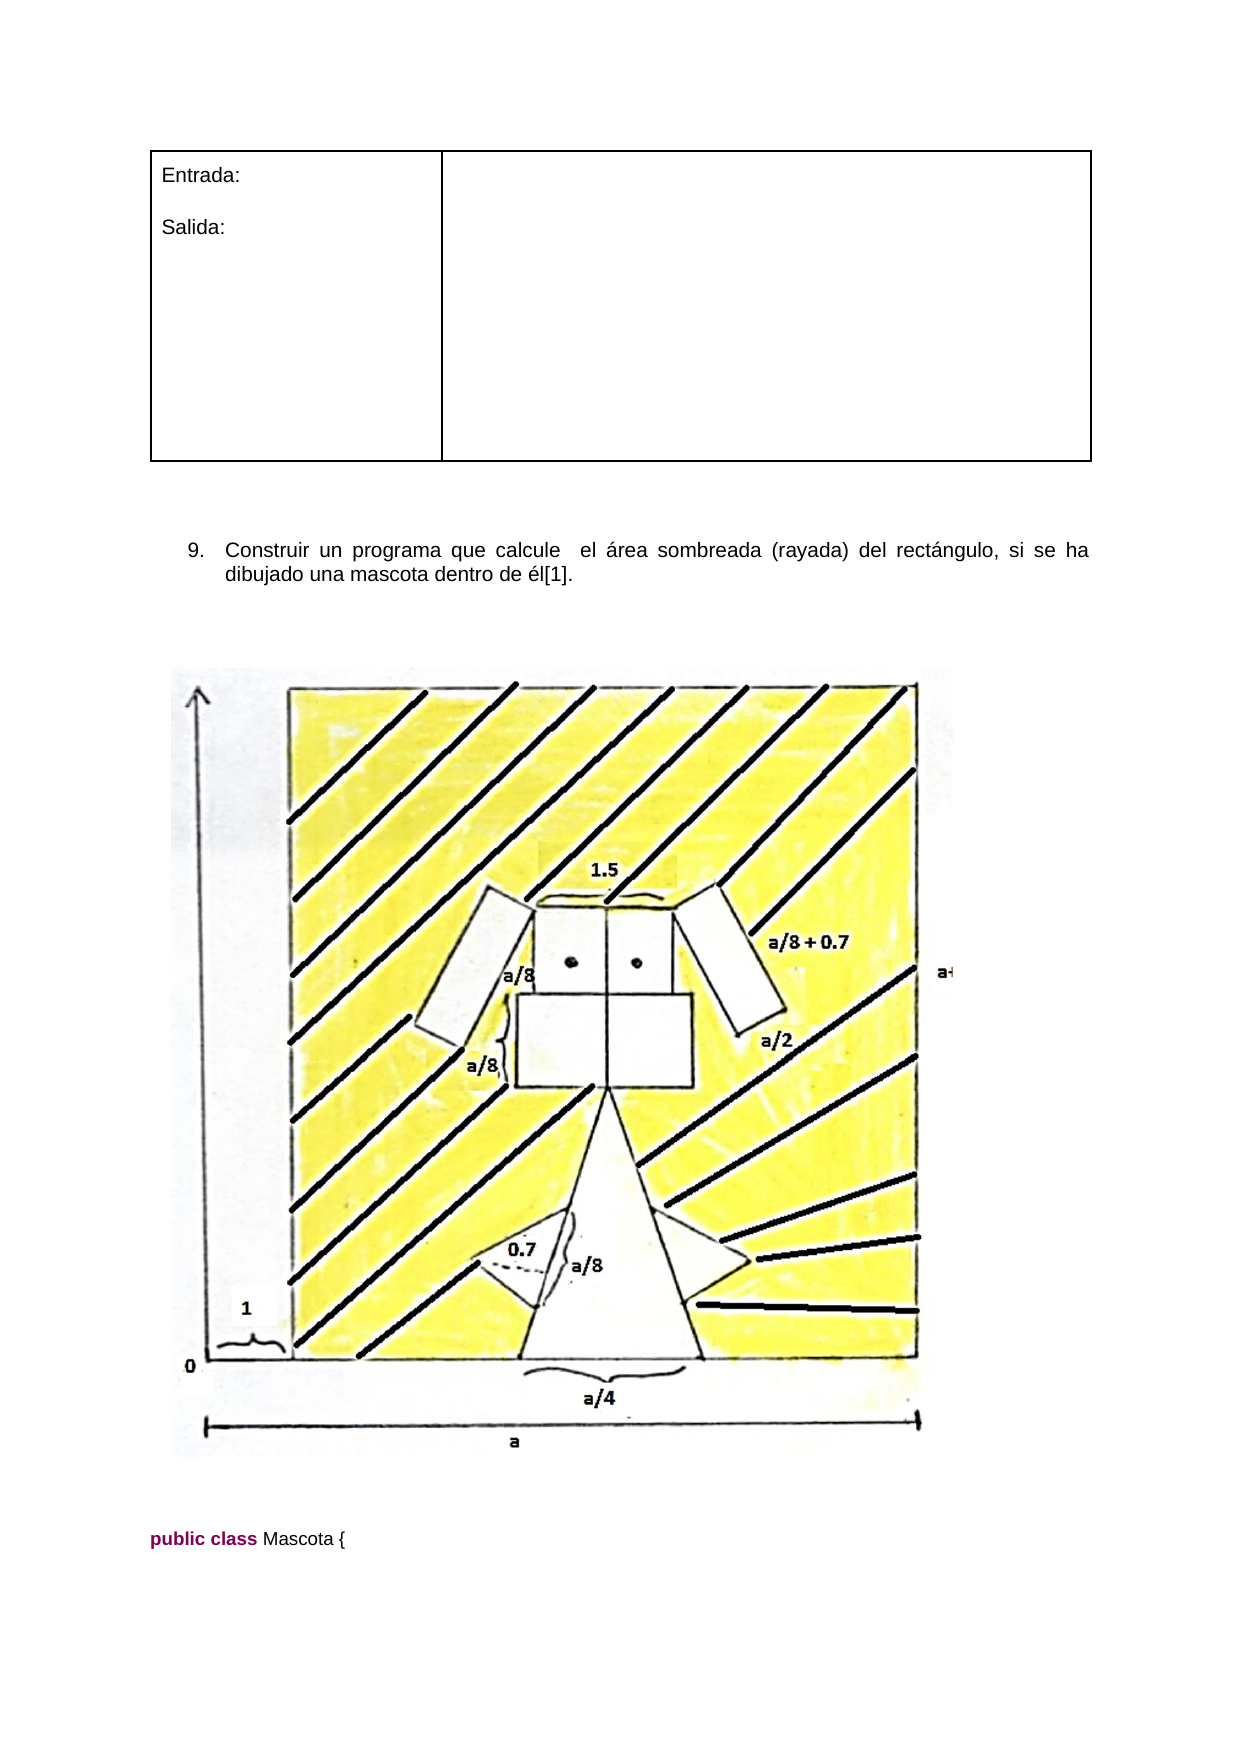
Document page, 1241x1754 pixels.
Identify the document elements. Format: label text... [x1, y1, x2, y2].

list Construir un programa que calcule el área sombreada (rayada) del rectángulo, si se ha dibujado una mascota dentro de él[1]. [187, 538, 1090, 586]
picture [150, 657, 953, 1457]
text public class Mascota { [150, 1528, 1090, 1550]
table_cell Entrada: Salida: [152, 152, 441, 460]
table_cell [443, 152, 1090, 460]
